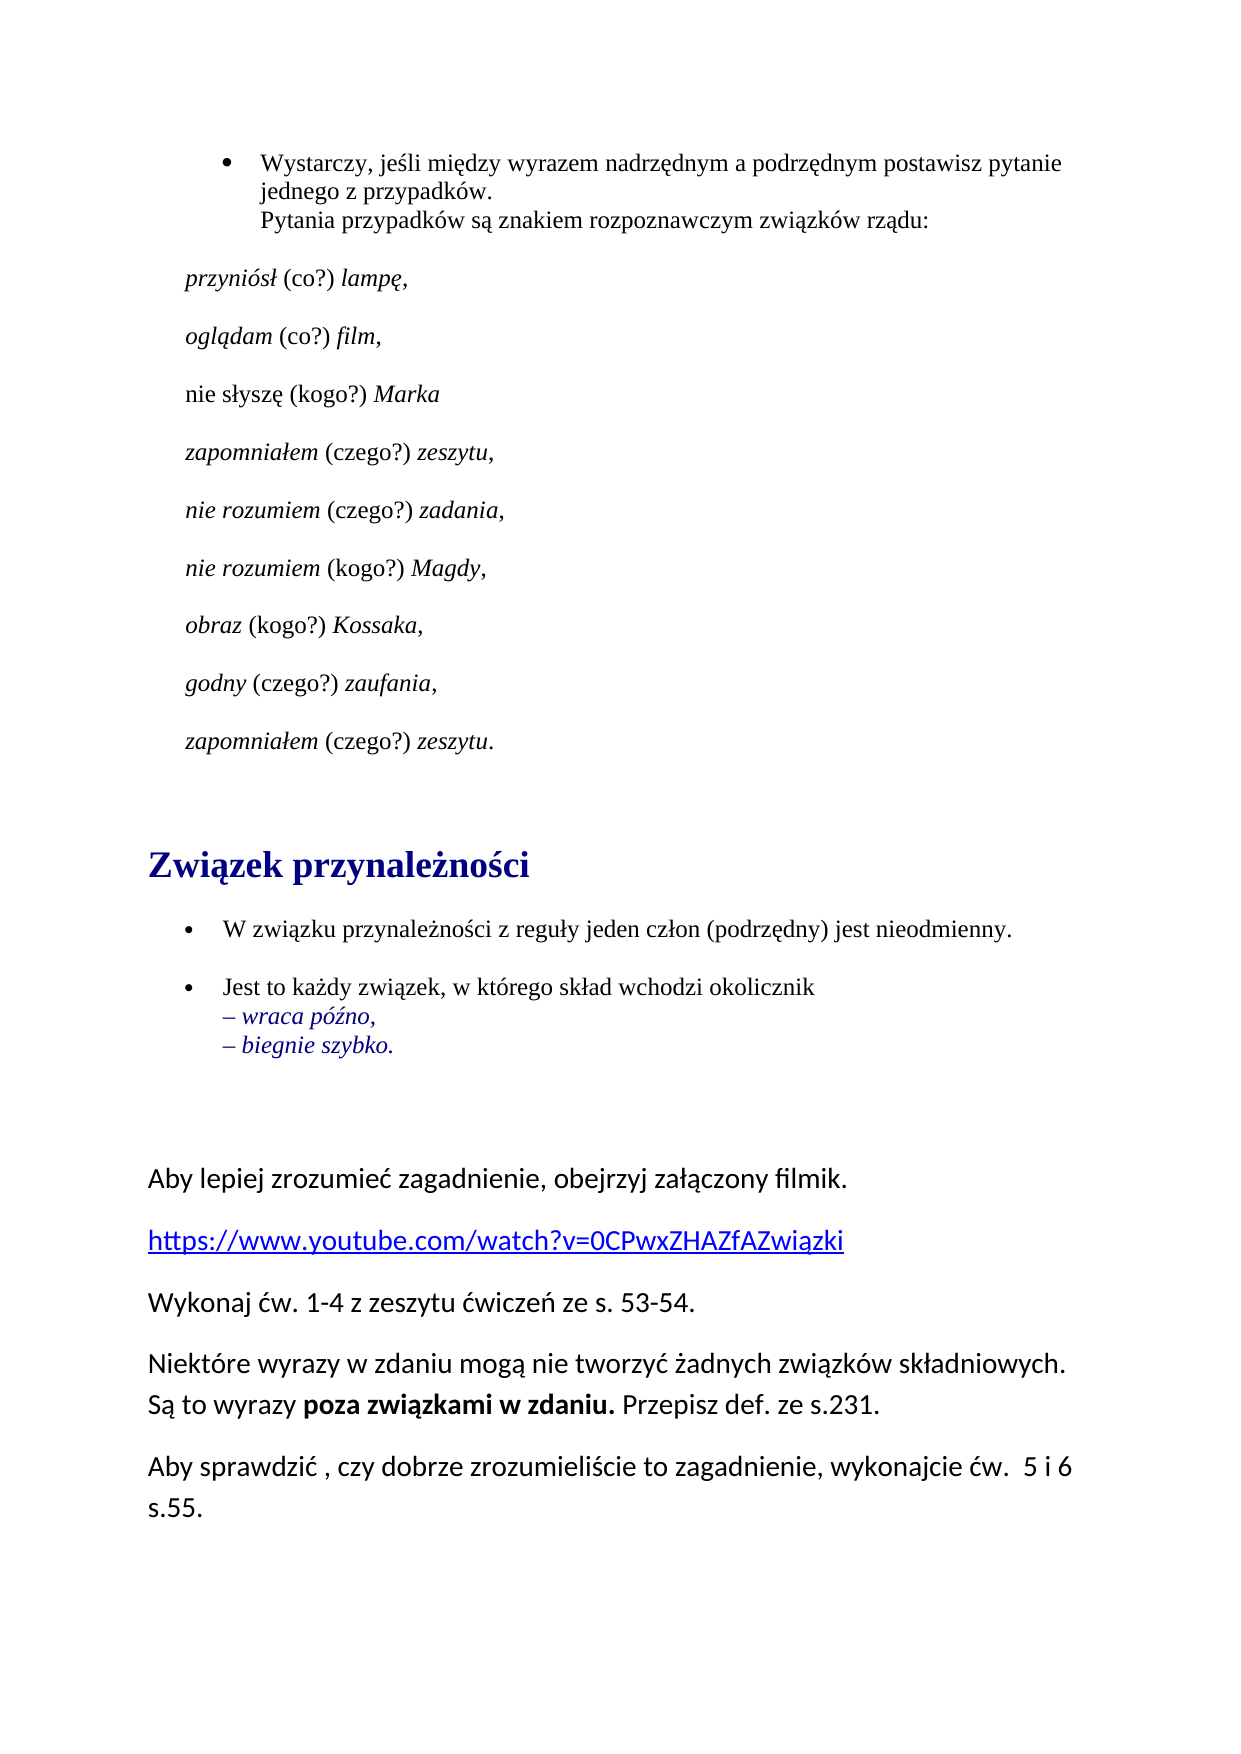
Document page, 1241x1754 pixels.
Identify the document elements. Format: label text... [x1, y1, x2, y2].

text godny (czego?) zaufania, [185, 668, 1093, 697]
text zapomniałem (czego?) zeszytu, [185, 437, 1093, 466]
text nie rozumiem (czego?) zadania, [185, 495, 1093, 523]
text Wykonaj ćw. 1-4 z zeszytu ćwiczeń ze s. 53-54. [148, 1284, 1093, 1319]
subtitle Związek przynależności [148, 842, 1093, 885]
text Aby lepiej zrozumieć zagadnienie, obejrzyj załączony filmik. [148, 1160, 1093, 1196]
text przyniósł (co?) lampę, [185, 263, 1093, 292]
text obraz (kogo?) Kossaka, [185, 611, 1093, 639]
list Jest to każdy związek, w którego skład wchodzi okolicznik – wraca późno, – biegnie szybko. [185, 972, 1093, 1059]
text nie rozumiem (kogo?) Magdy, [185, 553, 1093, 581]
text Niektóre wyrazy w zdaniu mogą nie tworzyć żadnych związków składniowych. Są to wyrazy poza związkami w zdaniu. Przepisz def. ze s.231. [148, 1345, 1093, 1422]
text oglądam (co?) film, [185, 321, 1093, 350]
text nie słyszę (kogo?) Marka [185, 379, 1093, 408]
text https://www.youtube.com/watch?v=0CPwxZHAZfAZwiązki [148, 1222, 1093, 1257]
text zapomniałem (czego?) zeszytu. [185, 726, 1093, 755]
list W związku przynależności z reguły jeden człon (podrzędny) jest nieodmienny. [185, 914, 1093, 943]
text Aby sprawdzić , czy dobrze zrozumieliście to zagadnienie, wykonajcie ćw. 5 i 6 s.55. [148, 1448, 1093, 1525]
list Wystarczy, jeśli między wyrazem nadrzędnym a podrzędnym postawisz pytanie jednego z przypadków. Pytania przypadków są znakiem rozpoznawczym związków rządu: [223, 148, 1093, 234]
